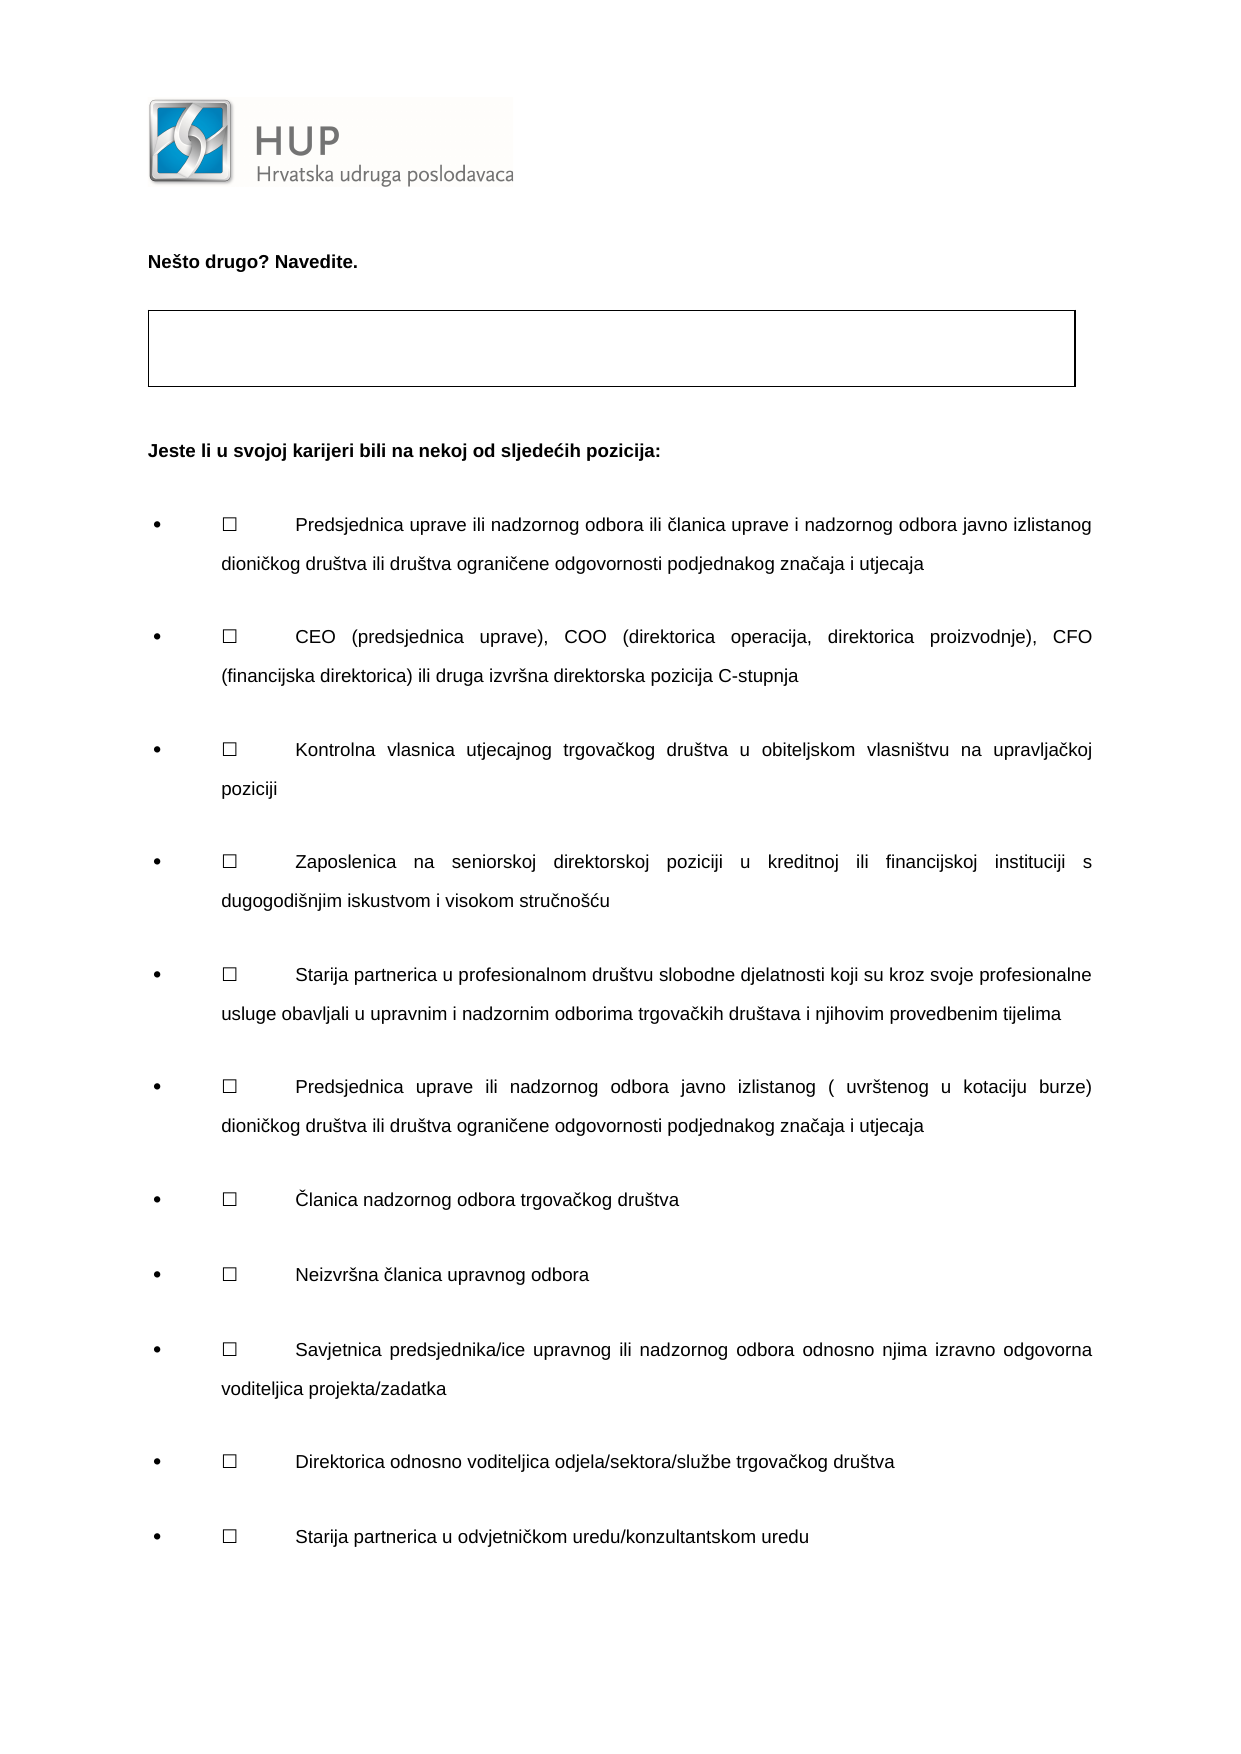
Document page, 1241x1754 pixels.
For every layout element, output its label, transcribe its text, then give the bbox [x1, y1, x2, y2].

list Zaposlenica na seniorskoj direktorskoj poziciji u kreditnoj ili financijskoj instituciji s dugogodišnjim iskustvom i visokom stručnošću [154, 837, 1093, 912]
list Neizvršna članica upravnog odbora [154, 1249, 1093, 1287]
list Kontrolna vlasnica utjecajnog trgovačkog društva u obiteljskom vlasništvu na upravljačkoj poziciji [154, 724, 1093, 799]
list Savjetnica predsjednika/ice upravnog ili nadzornog odbora odnosno njima izravno odgovorna voditeljica projekta/zadatka [154, 1324, 1093, 1399]
picture [147, 97, 514, 187]
list Starija partnerica u odvjetničkom uredu/konzultantskom uredu [154, 1512, 1093, 1549]
text Nešto drugo? Navedite. [148, 234, 1093, 272]
list Starija partnerica u profesionalnom društvu slobodne djelatnosti koji su kroz svoje profesionalne usluge obavljali u upravnim i nadzornim odborima trgovačkih društava i njihovim provedbenim tijelima [154, 949, 1093, 1024]
list Predsjednica uprave ili nadzornog odbora ili članica uprave i nadzornog odbora javno izlistanog dioničkog društva ili društva ograničene odgovornosti podjednakog značaja i utjecaja [154, 499, 1093, 574]
list CEO (predsjednica uprave), COO (direktorica operacija, direktorica proizvodnje), CFO (financijska direktorica) ili druga izvršna direktorska pozicija C-stupnja [154, 612, 1093, 687]
list Predsjednica uprave ili nadzornog odbora javno izlistanog ( uvrštenog u kotaciju burze) dioničkog društva ili društva ograničene odgovornosti podjednakog značaja i utjecaja [154, 1062, 1093, 1137]
text Jeste li u svojoj karijeri bili na nekoj od sljedećih pozicija: [148, 424, 1093, 462]
table_header [149, 311, 1074, 386]
list Članica nadzornog odbora trgovačkog društva [154, 1174, 1093, 1212]
list Direktorica odnosno voditeljica odjela/sektora/službe trgovačkog društva [154, 1437, 1093, 1474]
